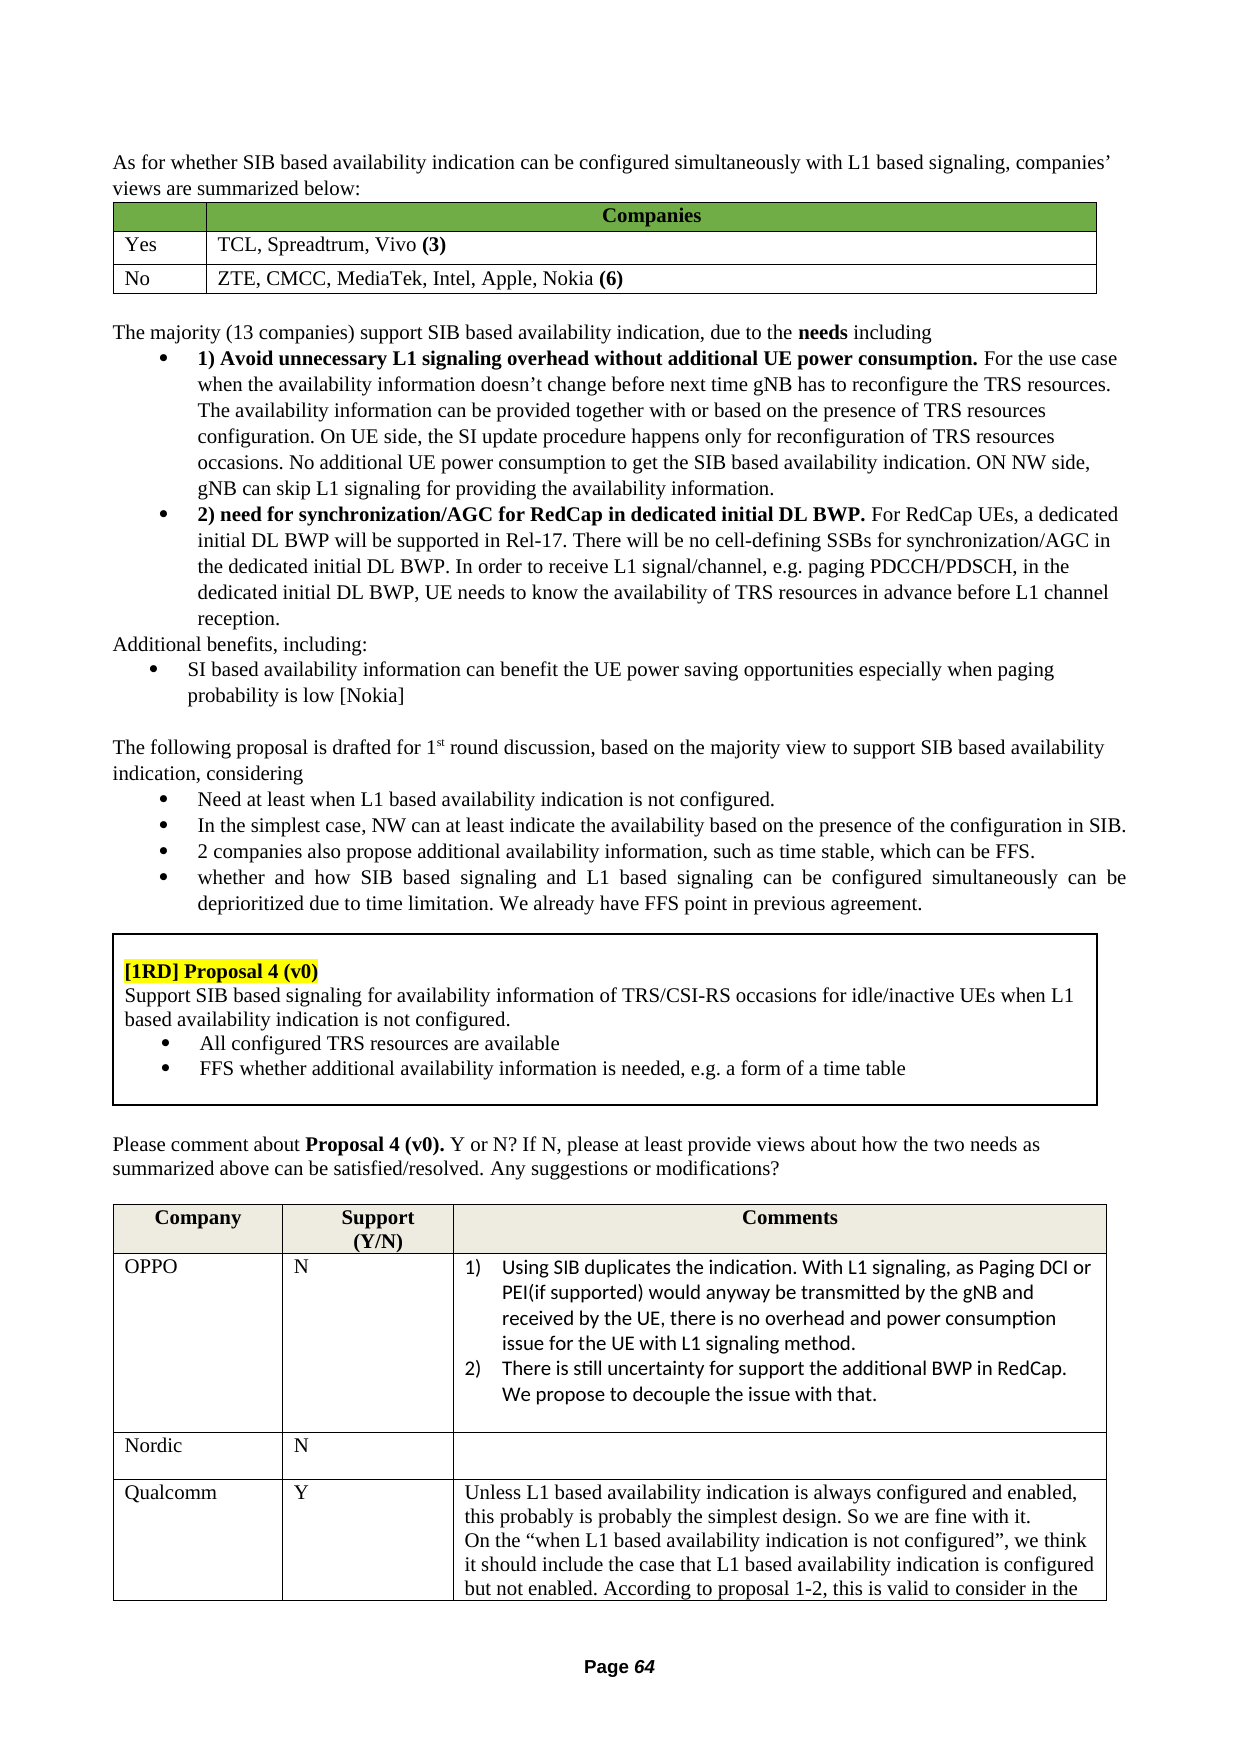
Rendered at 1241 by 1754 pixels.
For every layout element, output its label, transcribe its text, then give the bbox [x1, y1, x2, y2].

text Additional benefits, including: [112, 631, 1128, 656]
list Need at least when L1 based availability indication is not configured. [160, 787, 1128, 811]
table_header [1RD] Proposal 4 (v0) Support SIB based signaling for availability information of TRS/CSI-RS occasions for idle/inactive UEs when L1 based availability indication is not configured. All configured TRS resources are available FFS whether additional availability information is needed, e.g. a form of a time table [114, 935, 1096, 1103]
table_cell TCL, Spreadtrum, Vivo (3) [207, 232, 1096, 264]
table_cell [454, 1433, 1106, 1478]
table_cell No [114, 265, 206, 293]
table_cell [454, 1480, 1106, 1600]
table_cell Nordic [114, 1433, 282, 1478]
text As for whether SIB based availability indication can be configured simultaneously with L1 based signaling, companies’ views are summarized below: [112, 150, 1128, 200]
text Please comment about Proposal 4 (v0). Y or N? If N, please at least provide views about how the two needs as summarized above can be satisfied/resolved. Any suggestions or modifications? [112, 1132, 1128, 1180]
table_cell Using SIB duplicates the indication. With L1 signaling, as Paging DCI or PEI(if supported) would anyway be transmitted by the gNB and received by the UE, there is no overhead and power consumption issue for the UE with L1 signaling method. There is still uncertainty for support the additional BWP in RedCap. We propose to decouple the issue with that. [454, 1254, 1106, 1432]
list 2 companies also propose additional availability information, such as time stable, which can be FFS. [160, 839, 1128, 863]
table_cell Qualcomm [114, 1480, 282, 1600]
table_cell Yes [114, 232, 206, 264]
list whether and how SIB based signaling and L1 based signaling can be configured simultaneously can be deprioritized due to time limitation. We already have FFS point in previous agreement. [160, 865, 1128, 915]
table_cell Y [283, 1480, 453, 1600]
text The majority (13 companies) support SIB based availability indication, due to the needs including [112, 320, 1128, 344]
list 2) need for synchronization/AGC for RedCap in dedicated initial DL BWP. For RedCap UEs, a dedicated initial DL BWP will be supported in Rel-17. There will be no cell-defining SSBs for synchronization/AGC in the dedicated initial DL BWP. In order to receive L1 signal/channel, e.g. paging PDCCH/PDSCH, in the dedicated initial DL BWP, UE needs to know the availability of TRS resources in advance before L1 channel reception. [160, 502, 1128, 629]
list 1) Avoid unnecessary L1 signaling overhead without additional UE power consumption. For the use case when the availability information doesn’t change before next time gNB has to reconfigure the TRS resources. The availability information can be provided together with or based on the presence of TRS resources configuration. On UE side, the SI update procedure happens only for reconfiguration of TRS resources occasions. No additional UE power consumption to get the SIB based availability indication. ON NW side, gNB can skip L1 signaling for providing the availability information. [160, 346, 1128, 500]
table_header [114, 203, 206, 231]
list In the simplest case, NW can at least indicate the availability based on the presence of the configuration in SIB. [160, 813, 1128, 837]
table_header Companies [207, 203, 1096, 231]
table_cell OPPO [114, 1254, 282, 1432]
table_header Company [114, 1205, 282, 1253]
text The following proposal is drafted for 1st round discussion, based on the majority view to support SIB based availability indication, considering [112, 735, 1128, 785]
list SI based availability information can benefit the UE power saving opportunities especially when paging probability is low [Nokia] [150, 657, 1128, 707]
table_header Comments [454, 1205, 1106, 1253]
table_cell N [283, 1254, 453, 1432]
table_cell N [283, 1433, 453, 1478]
table_header Support (Y/N) [283, 1205, 453, 1253]
table_cell ZTE, CMCC, MediaTek, Intel, Apple, Nokia (6) [207, 265, 1096, 293]
